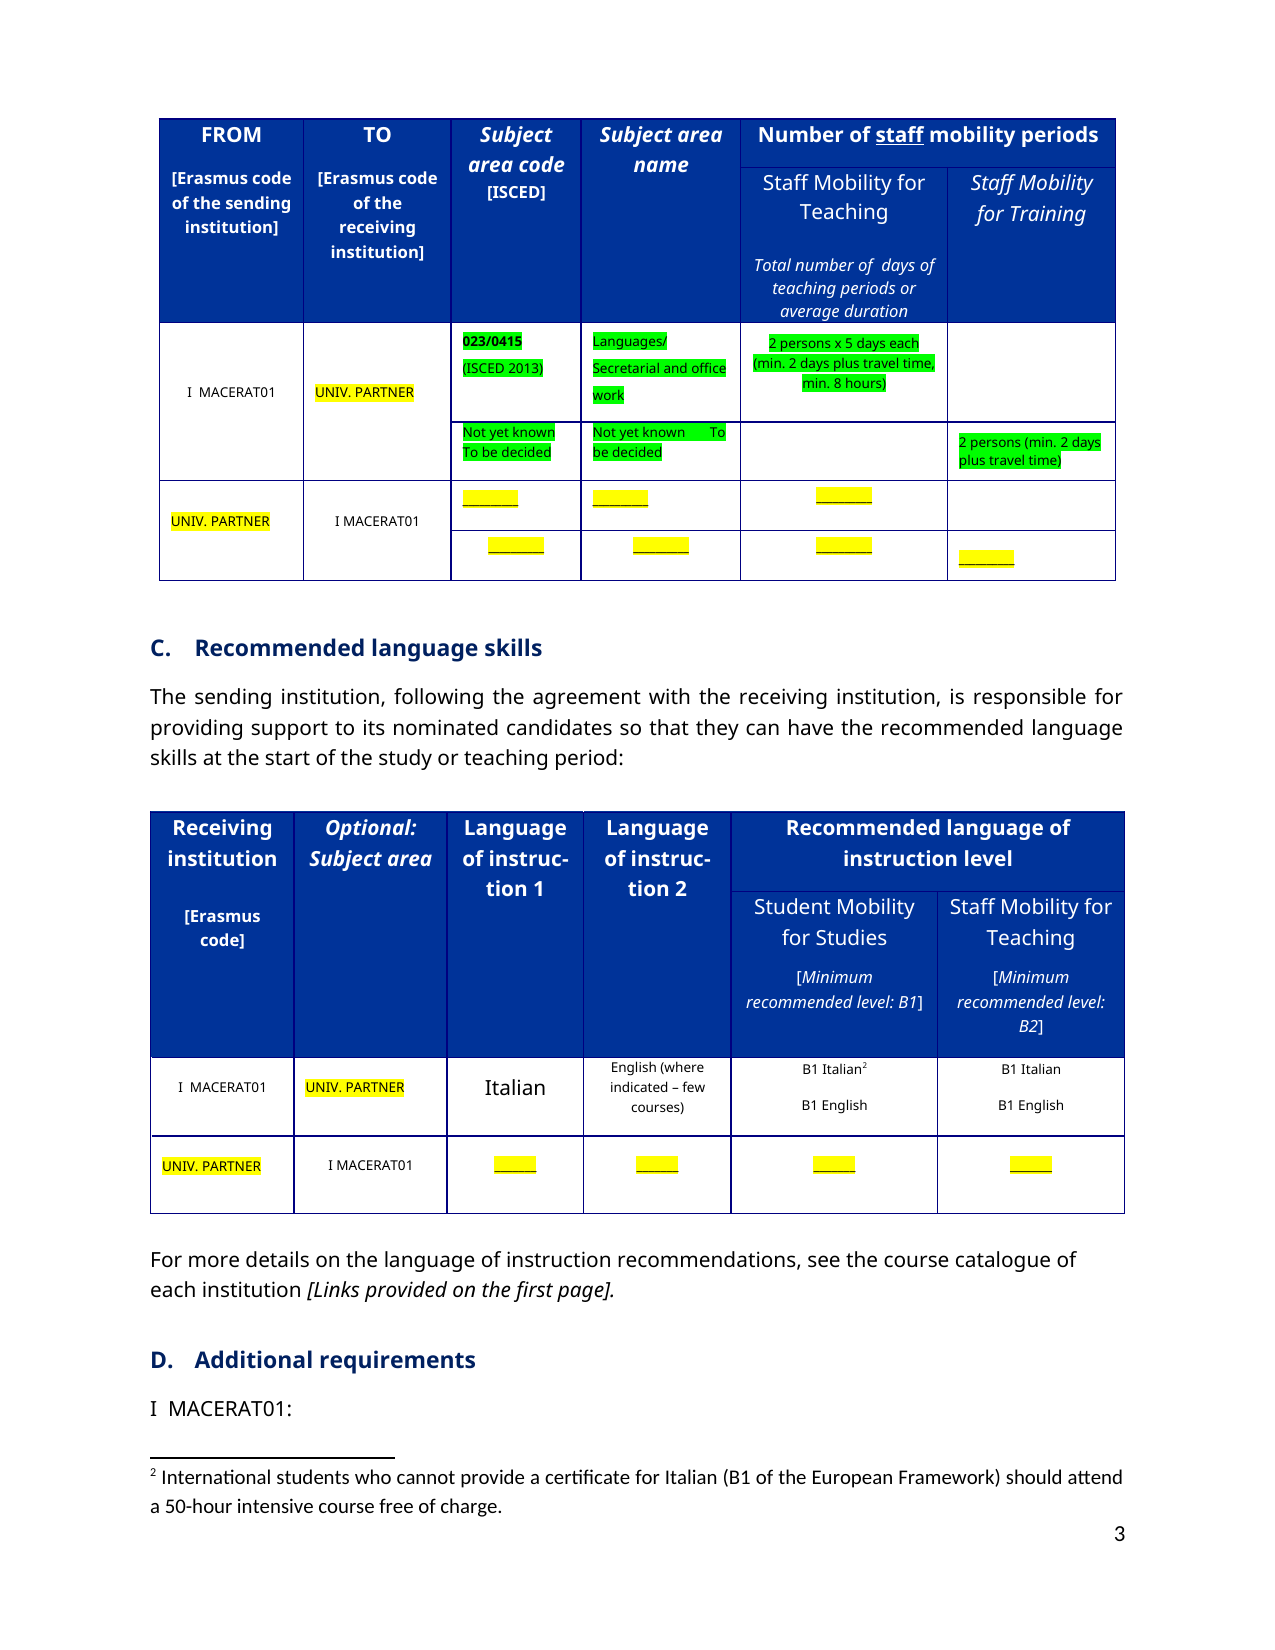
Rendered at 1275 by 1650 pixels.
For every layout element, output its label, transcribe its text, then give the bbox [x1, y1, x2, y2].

table_cell I MACERAT01 [295, 1137, 446, 1213]
table_header Subject area name [582, 120, 740, 322]
table_cell B1 Italian B1 English [938, 1058, 1124, 1135]
table_cell Staff Mobility for Teaching Total number of days of teaching periods or average duration [741, 168, 947, 322]
table_cell B1 Italian B1 English [732, 1058, 937, 1135]
table_cell _______ [732, 1137, 937, 1213]
table_cell __________ [582, 531, 740, 580]
table_cell 023/0415 (ISCED 2013) [452, 323, 580, 421]
text The sending institution, following the agreement with the receiving institution, is responsible for providing support to its nominated candidates so that they can have the recommended language skills at the start of the study or teaching period: [150, 682, 1125, 772]
table_cell Staff Mobility for Teaching [Minimum recommended level: B2] [938, 892, 1124, 1057]
table_cell __________ [452, 481, 580, 530]
table_cell __________ [582, 481, 740, 530]
table_header Recommended language of instruction level [732, 813, 1124, 891]
table_cell __________ [452, 531, 580, 580]
table_cell Not yet known To be decided [582, 423, 740, 480]
table_header TO [Erasmus code of the receiving institution] [304, 120, 450, 322]
table_header Optional: Subject area [295, 813, 446, 1057]
table_cell 2 persons x 5 days each (min. 2 days plus travel time, min. 8 hours) [741, 323, 947, 421]
table_cell __________ [741, 531, 947, 580]
table_cell English (where indicated – few courses) [584, 1058, 730, 1135]
table_cell __________ [741, 481, 947, 530]
table_header Language of instruction 1 [448, 813, 583, 1057]
table_cell Italian [448, 1058, 583, 1135]
text C. Recommended language skills [150, 632, 1125, 663]
table_cell Univ. Partner [304, 323, 450, 480]
table_cell Not yet known To be decided [452, 423, 580, 480]
table_header Receiving institution [Erasmus code] [151, 813, 293, 1057]
table_cell Student Mobility for Studies [Minimum recommended level: B1] [732, 892, 937, 1057]
table_cell _______ [448, 1137, 583, 1213]
table_cell _______ [938, 1137, 1124, 1213]
table_cell 2 persons (min. 2 days plus travel time) [948, 423, 1115, 480]
table_cell [948, 323, 1115, 421]
table_header Subject area code [ISCED] [452, 120, 580, 322]
table_header FROM [Erasmus code of the sending institution] [160, 120, 303, 322]
table_cell I MACERAT01 [160, 323, 303, 480]
table_cell Languages/ Secretarial and office work [582, 323, 740, 421]
table_cell Staff Mobility for Training [948, 168, 1115, 322]
table_header Number of staff mobility periods [741, 120, 1115, 167]
text I MACERAT01: [150, 1394, 1125, 1422]
table_cell [741, 423, 947, 480]
table_cell Univ. Partner [160, 481, 303, 580]
table_cell Univ. Partner [295, 1058, 446, 1135]
table_cell __________ [948, 531, 1115, 580]
text D. Additional requirements [150, 1344, 1125, 1375]
table_cell I MACERAT01 [151, 1058, 293, 1135]
table_cell I MACERAT01 [304, 481, 450, 580]
text For more details on the language of instruction recommendations, see the course catalogue of each institution [Links provided on the first page]. [150, 1214, 1125, 1304]
table_cell [948, 481, 1115, 530]
table_header Language of instruction 2 [584, 813, 730, 1057]
table_cell Univ. Partner [151, 1136, 293, 1213]
table_cell _______ [584, 1137, 730, 1213]
